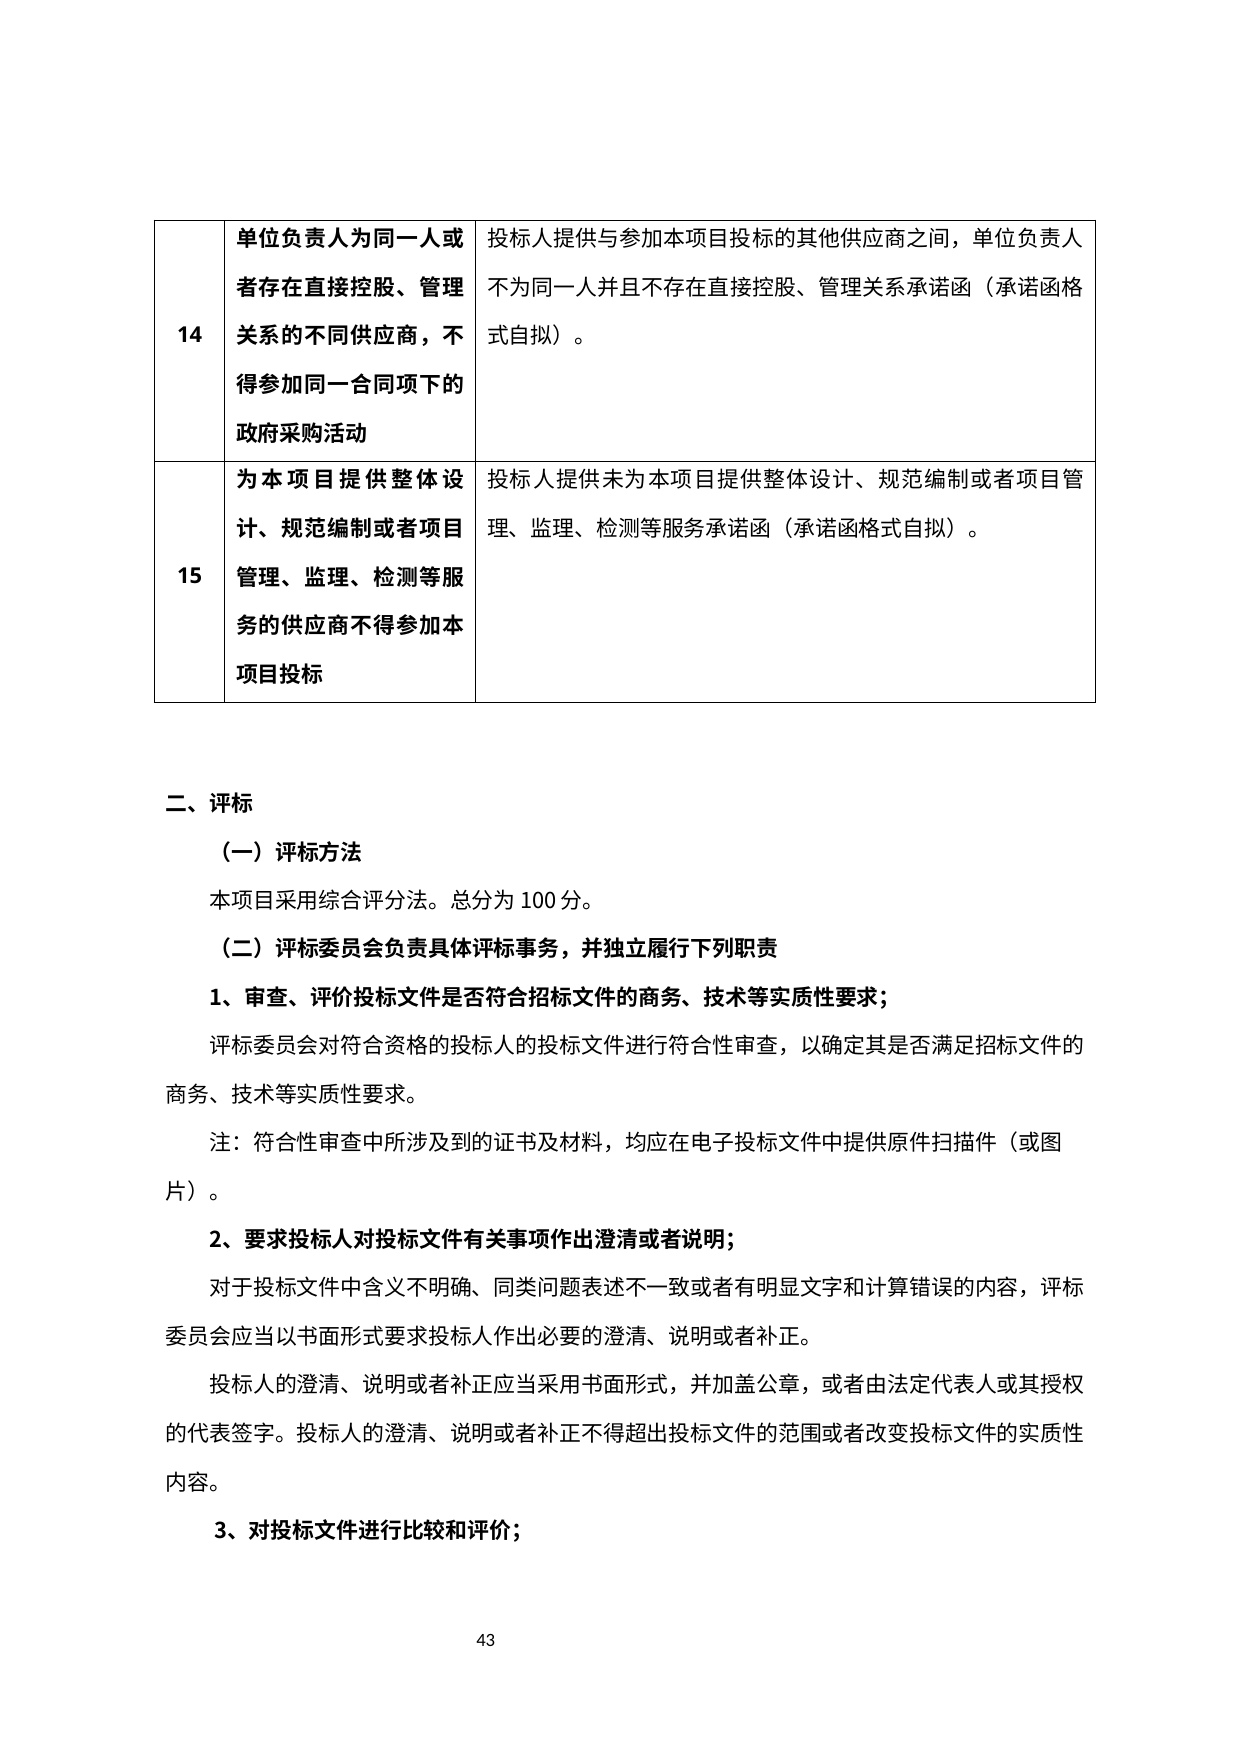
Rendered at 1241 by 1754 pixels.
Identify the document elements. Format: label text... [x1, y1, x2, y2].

table_cell 为本项目提供整体设计、规范编制或者项目管理、监理、检测等服务的供应商不得参加本项目投标 [225, 462, 475, 702]
table_cell 15 [155, 462, 224, 702]
text 3、对投标文件进行比较和评价； [165, 1513, 1087, 1545]
text （一）评标方法 [165, 834, 1087, 867]
text 本项目采用综合评分法。总分为100分。 [165, 882, 1087, 915]
text 1、审查、评价投标文件是否符合招标文件的商务、技术等实质性要求； [165, 979, 1087, 1012]
table_cell 14 [155, 221, 224, 461]
text 对于投标文件中含义不明确、同类问题表述不一致或者有明显文字和计算错误的内容，评标委员会应当以书面形式要求投标人作出必要的澄清、说明或者补正。 [165, 1270, 1087, 1351]
text 2、要求投标人对投标文件有关事项作出澄清或者说明； [165, 1222, 1087, 1254]
table_cell 投标人提供未为本项目提供整体设计、规范编制或者项目管理、监理、检测等服务承诺函（承诺函格式自拟）。 [476, 462, 1095, 702]
text （二）评标委员会负责具体评标事务，并独立履行下列职责 [165, 931, 1087, 963]
text 评标委员会对符合资格的投标人的投标文件进行符合性审查，以确定其是否满足招标文件的商务、技术等实质性要求。 [165, 1027, 1087, 1109]
text 投标人的澄清、说明或者补正应当采用书面形式，并加盖公章，或者由法定代表人或其授权的代表签字。投标人的澄清、说明或者补正不得超出投标文件的范围或者改变投标文件的实质性内容。 [165, 1367, 1087, 1497]
table_cell 单位负责人为同一人或者存在直接控股、管理关系的不同供应商，不得参加同一合同项下的政府采购活动 [225, 221, 475, 461]
text 二、评标 [165, 786, 1087, 818]
text 注：符合性审查中所涉及到的证书及材料，均应在电子投标文件中提供原件扫描件（或图片）。 [165, 1124, 1087, 1206]
table_cell 投标人提供与参加本项目投标的其他供应商之间，单位负责人不为同一人并且不存在直接控股、管理关系承诺函（承诺函格式自拟）。 [476, 221, 1095, 461]
